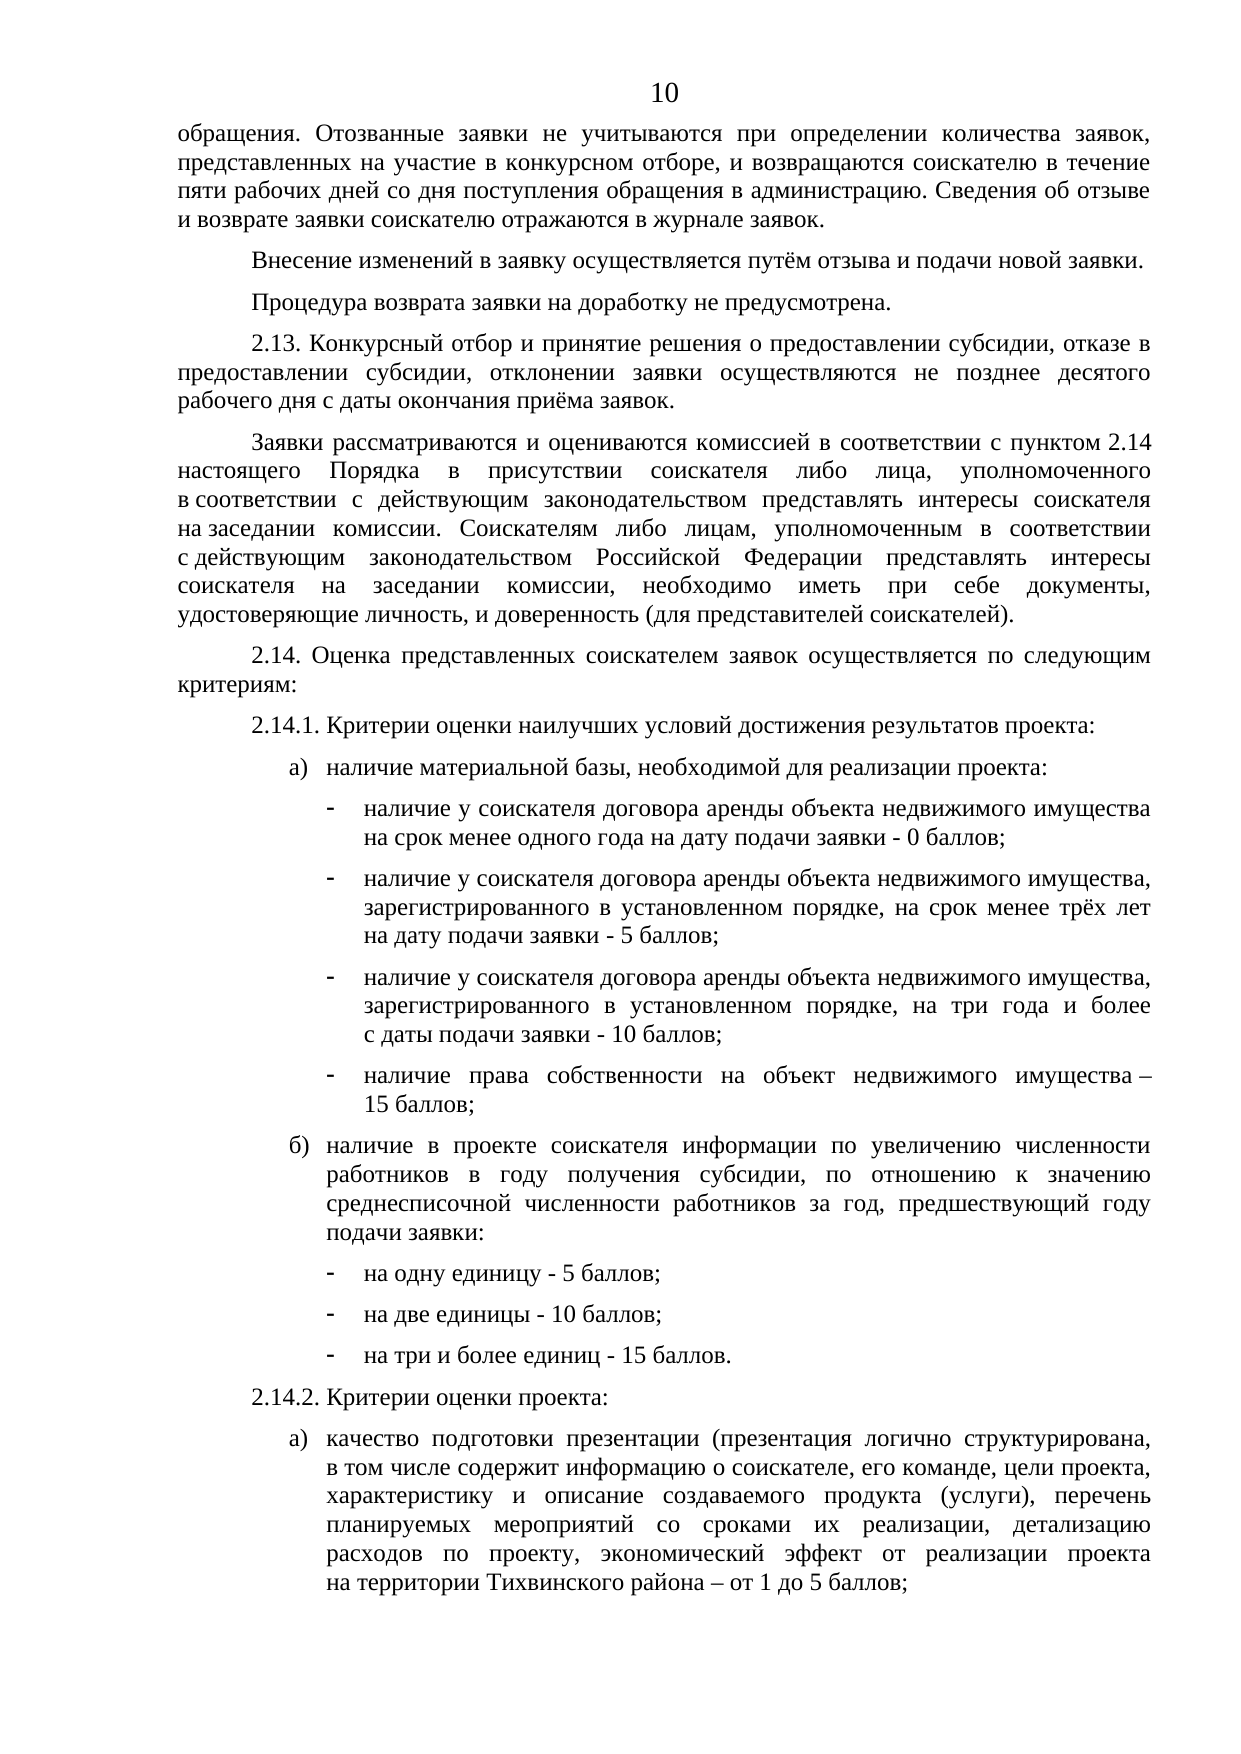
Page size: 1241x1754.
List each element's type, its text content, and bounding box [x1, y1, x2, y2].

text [177, 118, 1152, 233]
list наличие права собственности на объект недвижимого имущества – 15 баллов; [326, 1061, 1152, 1118]
text 2.13. Конкурсный отбор и принятие решения о предоставлении субсидии, отказе в предоставлении субсидии, отклонении заявки осуществляются не позднее десятого рабочего дня с даты окончания приёма заявок. [177, 328, 1152, 414]
list на две единицы - 10 баллов; [326, 1299, 1152, 1328]
text Внесение изменений в заявку осуществляется путём отзыва и подачи новой заявки. [177, 246, 1152, 274]
text 2.14.1. Критерии оценки наилучших условий достижения результатов проекта: [177, 711, 1152, 739]
list на три и более единиц - 15 баллов. [326, 1341, 1152, 1369]
list наличие у соискателя договора аренды объекта недвижимого имущества, зарегистрированного в установленном порядке, на срок менее трёх лет на дату подачи заявки - 5 баллов; [326, 863, 1152, 949]
list на одну единицу - 5 баллов; [326, 1258, 1152, 1287]
text 2.14. Оценка представленных соискателем заявок осуществляется по следующим критериям: [177, 641, 1152, 698]
list наличие в проекте соискателя информации по увеличению численности работников в году получения субсидии, по отношению к значению среднесписочной численности работников за год, предшествующий году подачи заявки: [288, 1131, 1152, 1246]
text Заявки рассматриваются и оцениваются комиссией в соответствии с пунктом 2.14 настоящего Порядка в присутствии соискателя либо лица, уполномоченного в соответствии с действующим законодательством представлять интересы соискателя на заседании комиссии. Соискателям либо лицам, уполномоченным в соответствии с действующим законодательством Российской Федерации представлять интересы соискателя на заседании комиссии, необходимо иметь при себе документы, удостоверяющие личность, и доверенность (для представителей соискателей). [177, 427, 1152, 628]
list качество подготовки презентации (презентация логично структурирована, в том числе содержит информацию о соискателе, его команде, цели проекта, характеристику и описание создаваемого продукта (услуги), перечень планируемых мероприятий со сроками их реализации, детализацию расходов по проекту, экономический эффект от реализации проекта на территории Тихвинского района – от 1 до 5 баллов; [288, 1423, 1152, 1596]
list наличие у соискателя договора аренды объекта недвижимого имущества, зарегистрированного в установленном порядке, на три года и более с даты подачи заявки - 10 баллов; [326, 962, 1152, 1048]
text Процедура возврата заявки на доработку не предусмотрена. [177, 287, 1152, 316]
list наличие материальной базы, необходимой для реализации проекта: [288, 752, 1152, 781]
list наличие у соискателя договора аренды объекта недвижимого имущества на срок менее одного года на дату подачи заявки - 0 баллов; [326, 793, 1152, 851]
text 2.14.2. Критерии оценки проекта: [177, 1382, 1152, 1411]
